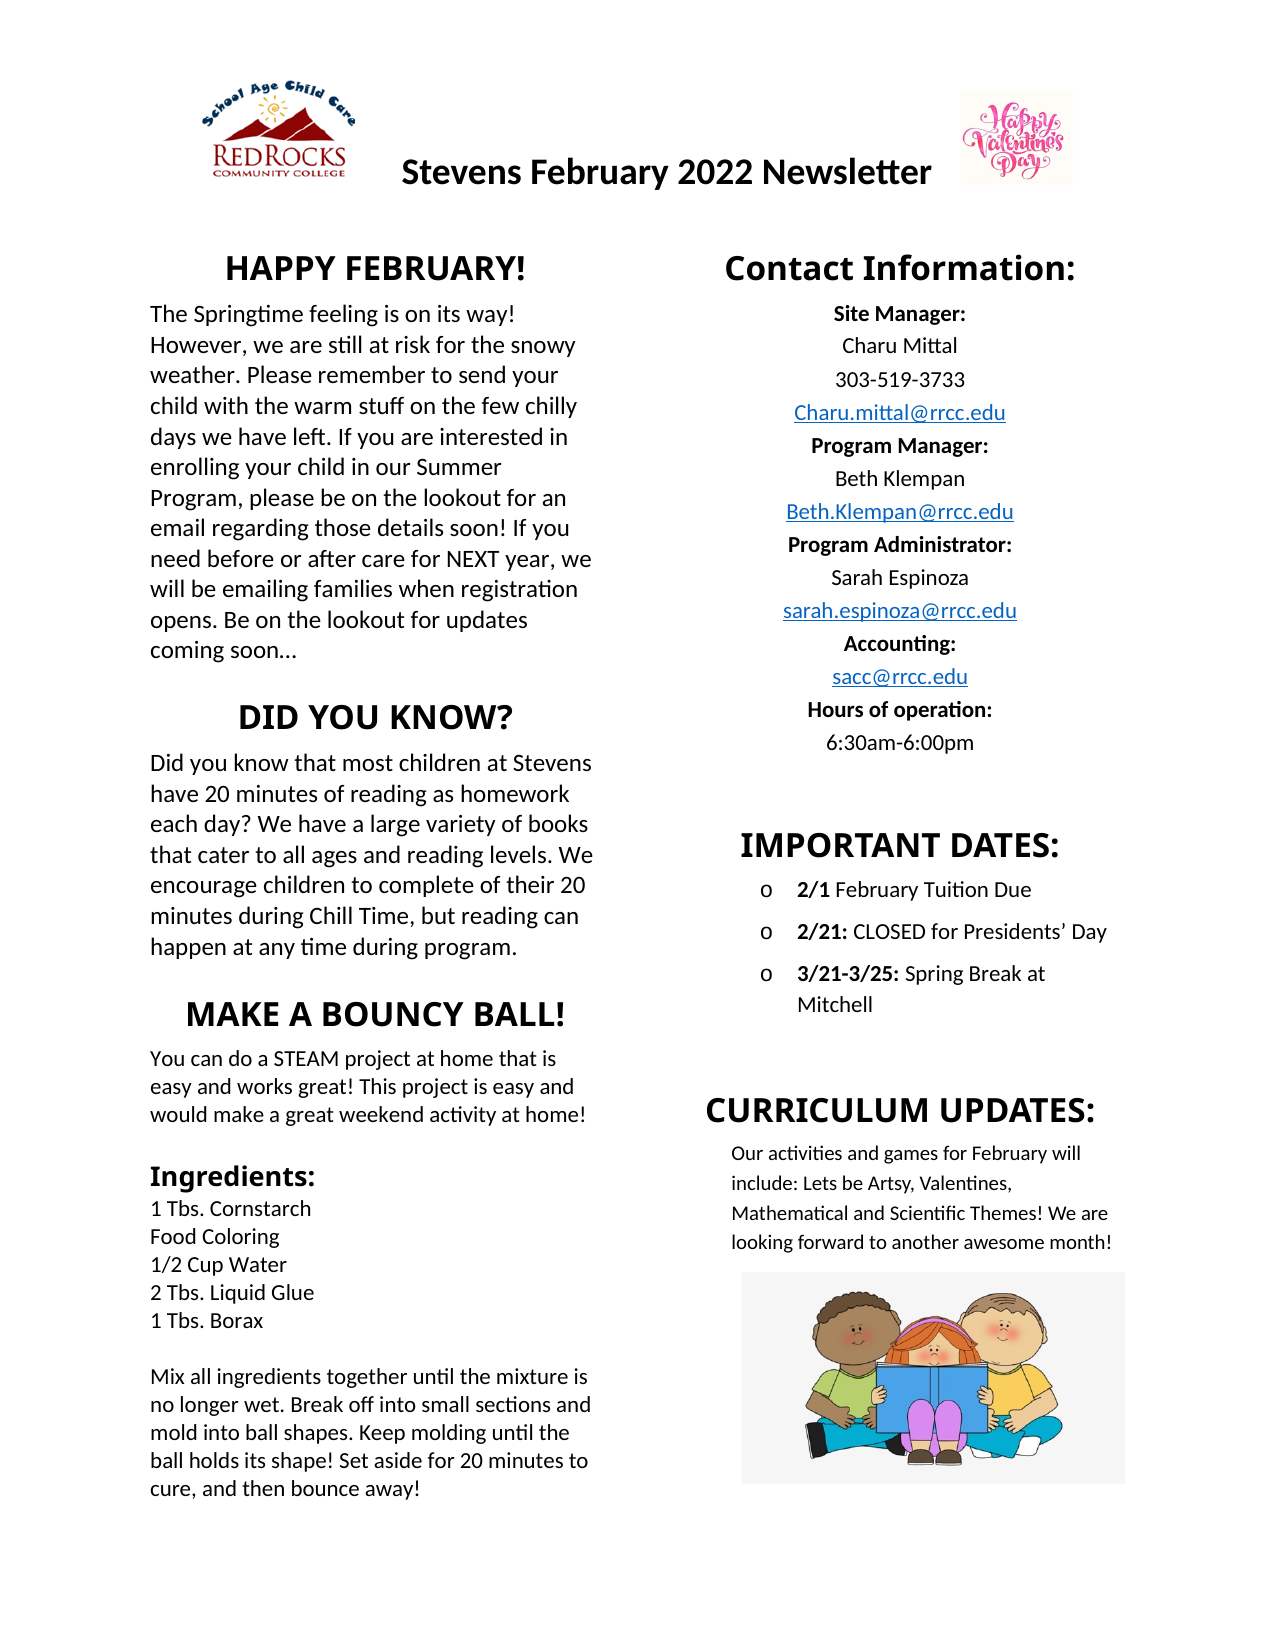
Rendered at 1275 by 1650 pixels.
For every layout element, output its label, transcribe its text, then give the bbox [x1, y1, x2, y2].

text 303-519-3733 [675, 365, 1125, 393]
subtitle MAKE A BOUNCY BALL! [150, 990, 600, 1036]
list 2/1 February Tuition Due [759, 875, 1125, 904]
text sacc@rrcc.edu [675, 662, 1125, 690]
list 3/21-3/25: Spring Break at Mitchell [759, 959, 1125, 1018]
text 6:30am-6:00pm [675, 728, 1125, 756]
text Did you know that most children at Stevens have 20 minutes of reading as homework each day? We have a large variety of books that cater to all ages and reading levels. We encourage children to complete of their 20 minutes during Chill Time, but reading can happen at any time during program. [150, 748, 600, 961]
text The Springtime feeling is on its way! However, we are still at risk for the snowy weather. Please remember to send your child with the warm stuff on the few chilly days we have left. If you are interested in enrolling your child in our Summer Program, please be on the lookout for an email regarding those details soon! If you need before or after care for NEXT year, we will be emailing families when registration opens. Be on the lookout for updates coming soon… [150, 299, 600, 665]
text Program Administrator: [675, 530, 1125, 558]
text Charu Mittal [675, 332, 1125, 360]
list 2/21: CLOSED for Presidents’ Day [759, 917, 1125, 946]
text Program Manager: [675, 431, 1125, 459]
picture [960, 91, 1073, 185]
text Hours of operation: [675, 695, 1125, 723]
text Site Manager: [675, 299, 1125, 327]
subtitle IMPORTANT DATES: [675, 822, 1125, 867]
subtitle Contact Information: [675, 245, 1125, 291]
text Ingredients: 1 Tbs. Cornstarch Food Coloring 1/2 Cup Water 2 Tbs. Liquid Glue 1 Tbs. Borax Mix all ingredients together until the mixture is no longer wet. Break off into small sections and mold into ball shapes. Keep molding until the ball holds its shape! Set aside for 20 minutes to cure, and then bounce away! [150, 1157, 600, 1502]
text sarah.espinoza@rrcc.edu [675, 596, 1125, 624]
text Sarah Espinoza [675, 563, 1125, 591]
text Our activities and games for February will include: Lets be Artsy, Valentines, Mathematical and Scientific Themes! We are looking forward to another awesome month! [731, 1140, 1125, 1255]
text You can do a STEAM project at home that is easy and works great! This project is easy and would make a great weekend activity at home! [150, 1044, 600, 1128]
text Beth.Klempan@rrcc.edu [675, 497, 1125, 525]
text Beth Klempan [675, 464, 1125, 492]
picture [741, 1272, 1125, 1484]
subtitle DID YOU KNOW? [150, 694, 600, 739]
subtitle CURRICULUM UPDATES: [675, 1086, 1125, 1132]
text Charu.mittal@rrcc.edu [675, 398, 1125, 426]
picture [202, 75, 356, 185]
subtitle HAPPY FEBRUARY! [150, 245, 600, 291]
text Accounting: [675, 629, 1125, 657]
